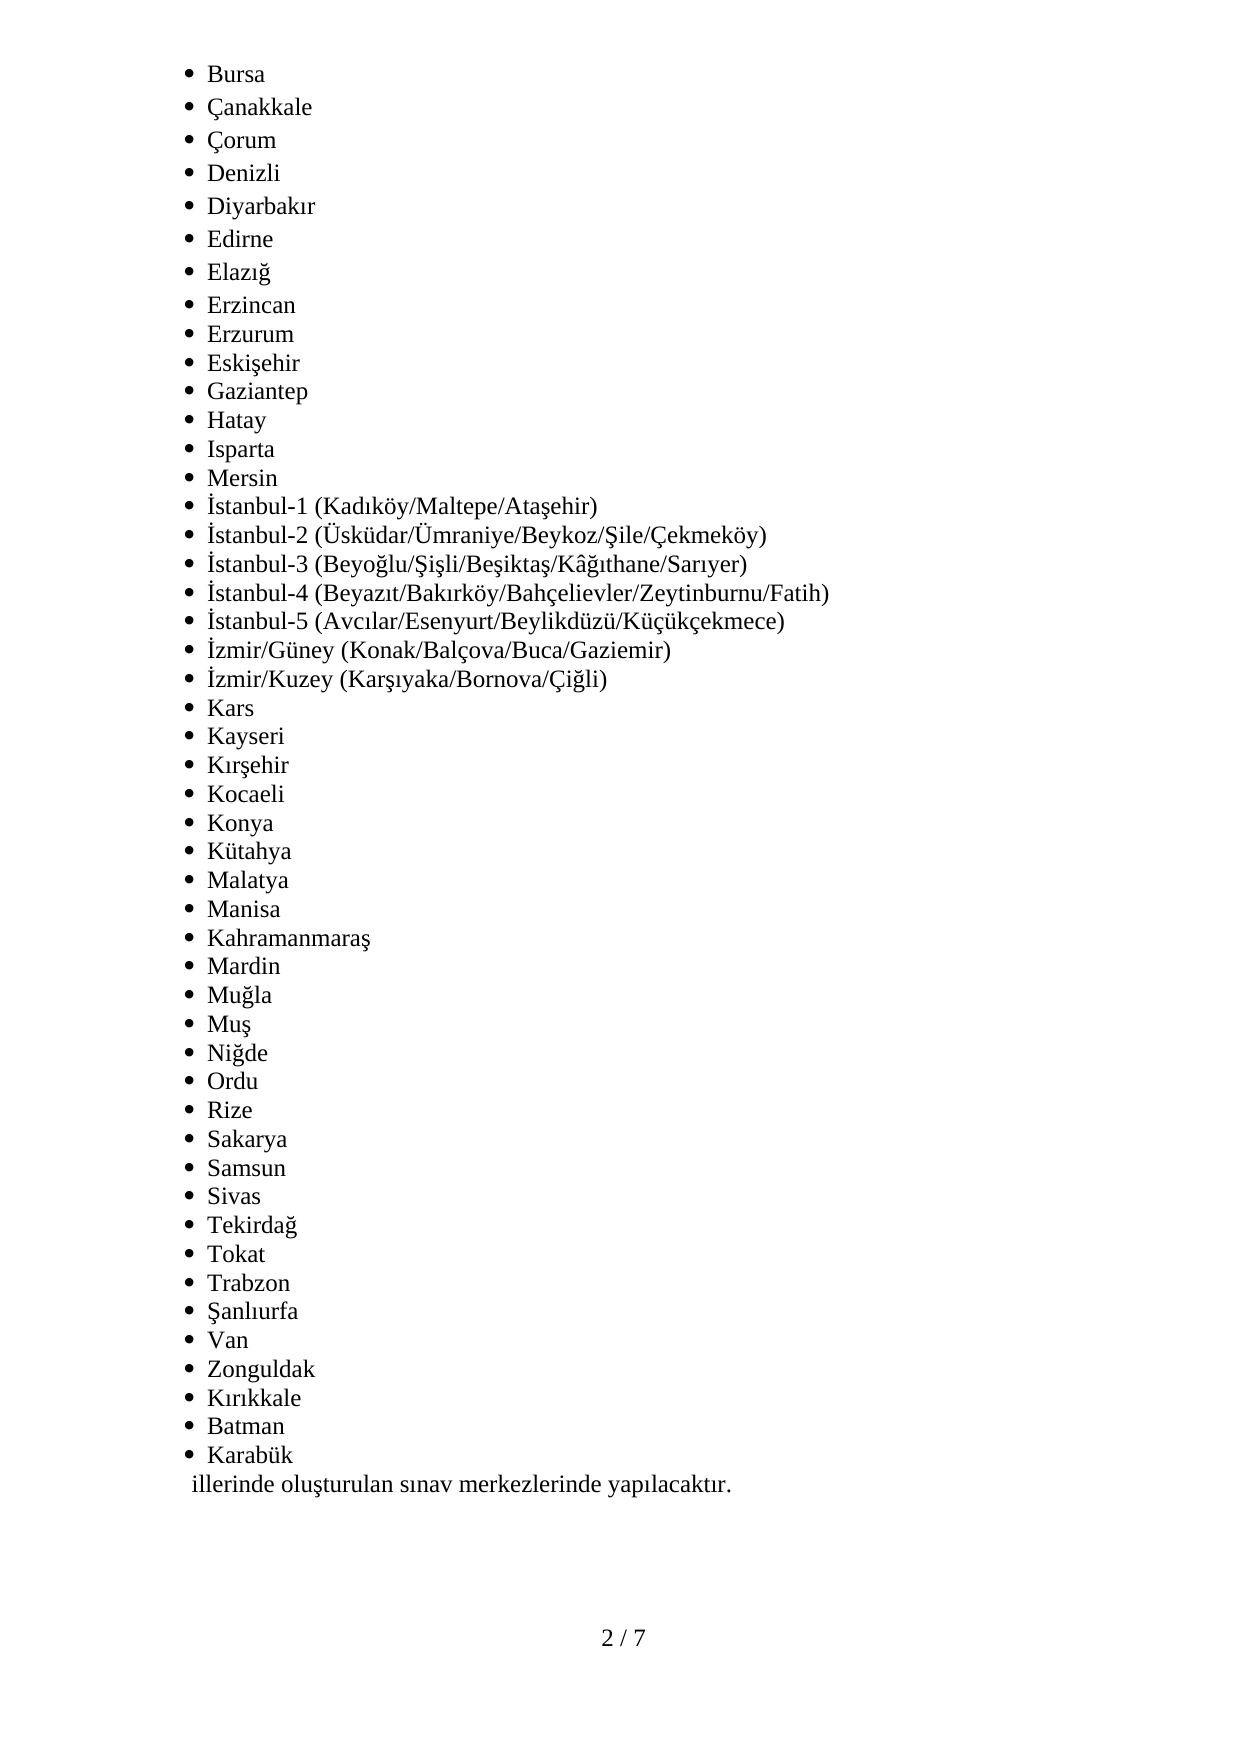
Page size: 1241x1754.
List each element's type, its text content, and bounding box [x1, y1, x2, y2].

list Kars [185, 693, 1092, 721]
list Kütahya [185, 836, 1092, 865]
list Mardin [185, 951, 1092, 980]
list Samsun [185, 1153, 1092, 1181]
list Batman [185, 1411, 1092, 1440]
list Elazığ [185, 257, 1092, 286]
list Trabzon [185, 1268, 1092, 1296]
list Karabük [185, 1440, 1092, 1469]
text illerinde oluşturulan sınav merkezlerinde yapılacaktır. [148, 1469, 1092, 1498]
list Van [185, 1325, 1092, 1354]
list Çanakkale [185, 92, 1092, 121]
list Mersin [185, 463, 1092, 491]
list Kahramanmaraş [185, 923, 1092, 951]
list İzmir/Güney (Konak/Balçova/Buca/Gaziemir) [185, 635, 1092, 664]
list İstanbul-4 (Beyazıt/Bakırköy/Bahçelievler/Zeytinburnu/Fatih) [185, 578, 1092, 606]
list Niğde [185, 1038, 1092, 1066]
list İstanbul-3 (Beyoğlu/Şişli/Beşiktaş/Kâğıthane/Sarıyer) [185, 549, 1092, 578]
list Gaziantep [185, 376, 1092, 405]
list Muğla [185, 980, 1092, 1009]
list Konya [185, 808, 1092, 836]
list Bursa [185, 59, 1092, 88]
list Kırıkkale [185, 1383, 1092, 1411]
list Sivas [185, 1181, 1092, 1210]
list Tokat [185, 1239, 1092, 1268]
list Kırşehir [185, 750, 1092, 779]
list Çorum [185, 125, 1092, 154]
list İstanbul-1 (Kadıköy/Maltepe/Ataşehir) [185, 491, 1204, 520]
list Hatay [185, 405, 1092, 434]
list Denizli [185, 158, 1092, 187]
list İstanbul-5 (Avcılar/Esenyurt/Beylikdüzü/Küçükçekmece) [185, 606, 1092, 635]
list İstanbul-2 (Üsküdar/Ümraniye/Beykoz/Şile/Çekmeköy) [185, 520, 1092, 549]
list Rize [185, 1095, 1092, 1124]
list Erzurum [185, 319, 1092, 348]
list İzmir/Kuzey (Karşıyaka/Bornova/Çiğli) [185, 664, 1092, 693]
list Edirne [185, 224, 1092, 253]
list Erzincan [185, 290, 1240, 319]
list Manisa [185, 894, 1092, 923]
list Eskişehir [185, 348, 1092, 376]
list Diyarbakır [185, 191, 1092, 220]
list Şanlıurfa [185, 1296, 1092, 1325]
list Kayseri [185, 721, 1092, 750]
list Malatya [185, 865, 1092, 894]
list Sakarya [185, 1124, 1092, 1153]
list Ordu [185, 1066, 1092, 1095]
list Kocaeli [185, 779, 1092, 808]
list Zonguldak [185, 1354, 1092, 1383]
list Isparta [185, 434, 1092, 463]
list Muş [185, 1009, 1092, 1038]
list Tekirdağ [185, 1210, 1092, 1239]
